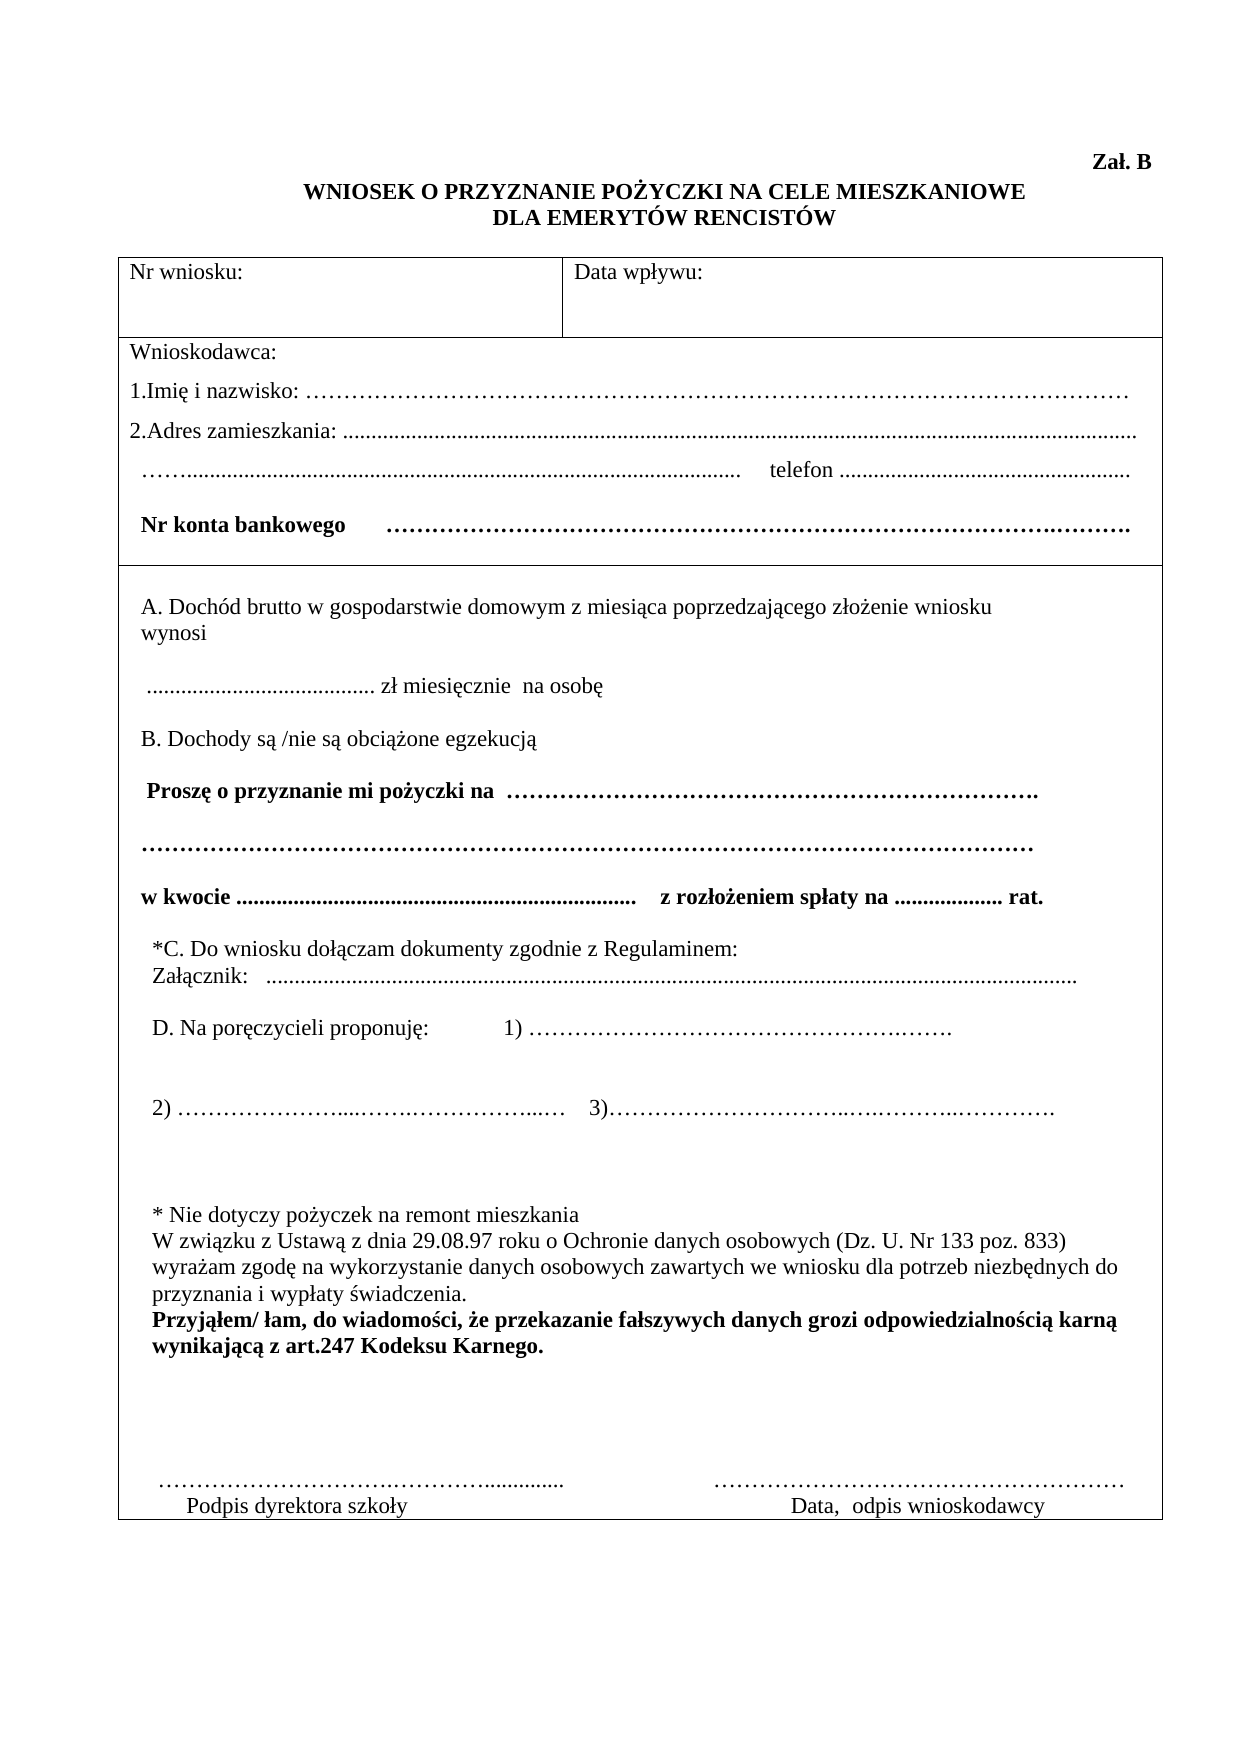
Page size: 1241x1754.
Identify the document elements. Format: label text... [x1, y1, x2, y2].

table_cell Wnioskodawca: 1.Imię i nazwisko: ……………………………………………………………………………………………… 2.Adres zamieszkania: ........................................................................................................................................... [119, 338, 1162, 565]
table_header Data wpływu: [563, 258, 1162, 337]
text Zał. B [177, 148, 1152, 174]
text WNIOSEK O PRZYZNANIE POŻYCZKI NA CELE MIESZKANIOWE [177, 178, 1152, 204]
text DLA EMERYTÓW RENCISTÓW [177, 204, 1152, 231]
table_header Nr wniosku: [119, 258, 562, 337]
table_cell [119, 566, 1162, 1519]
